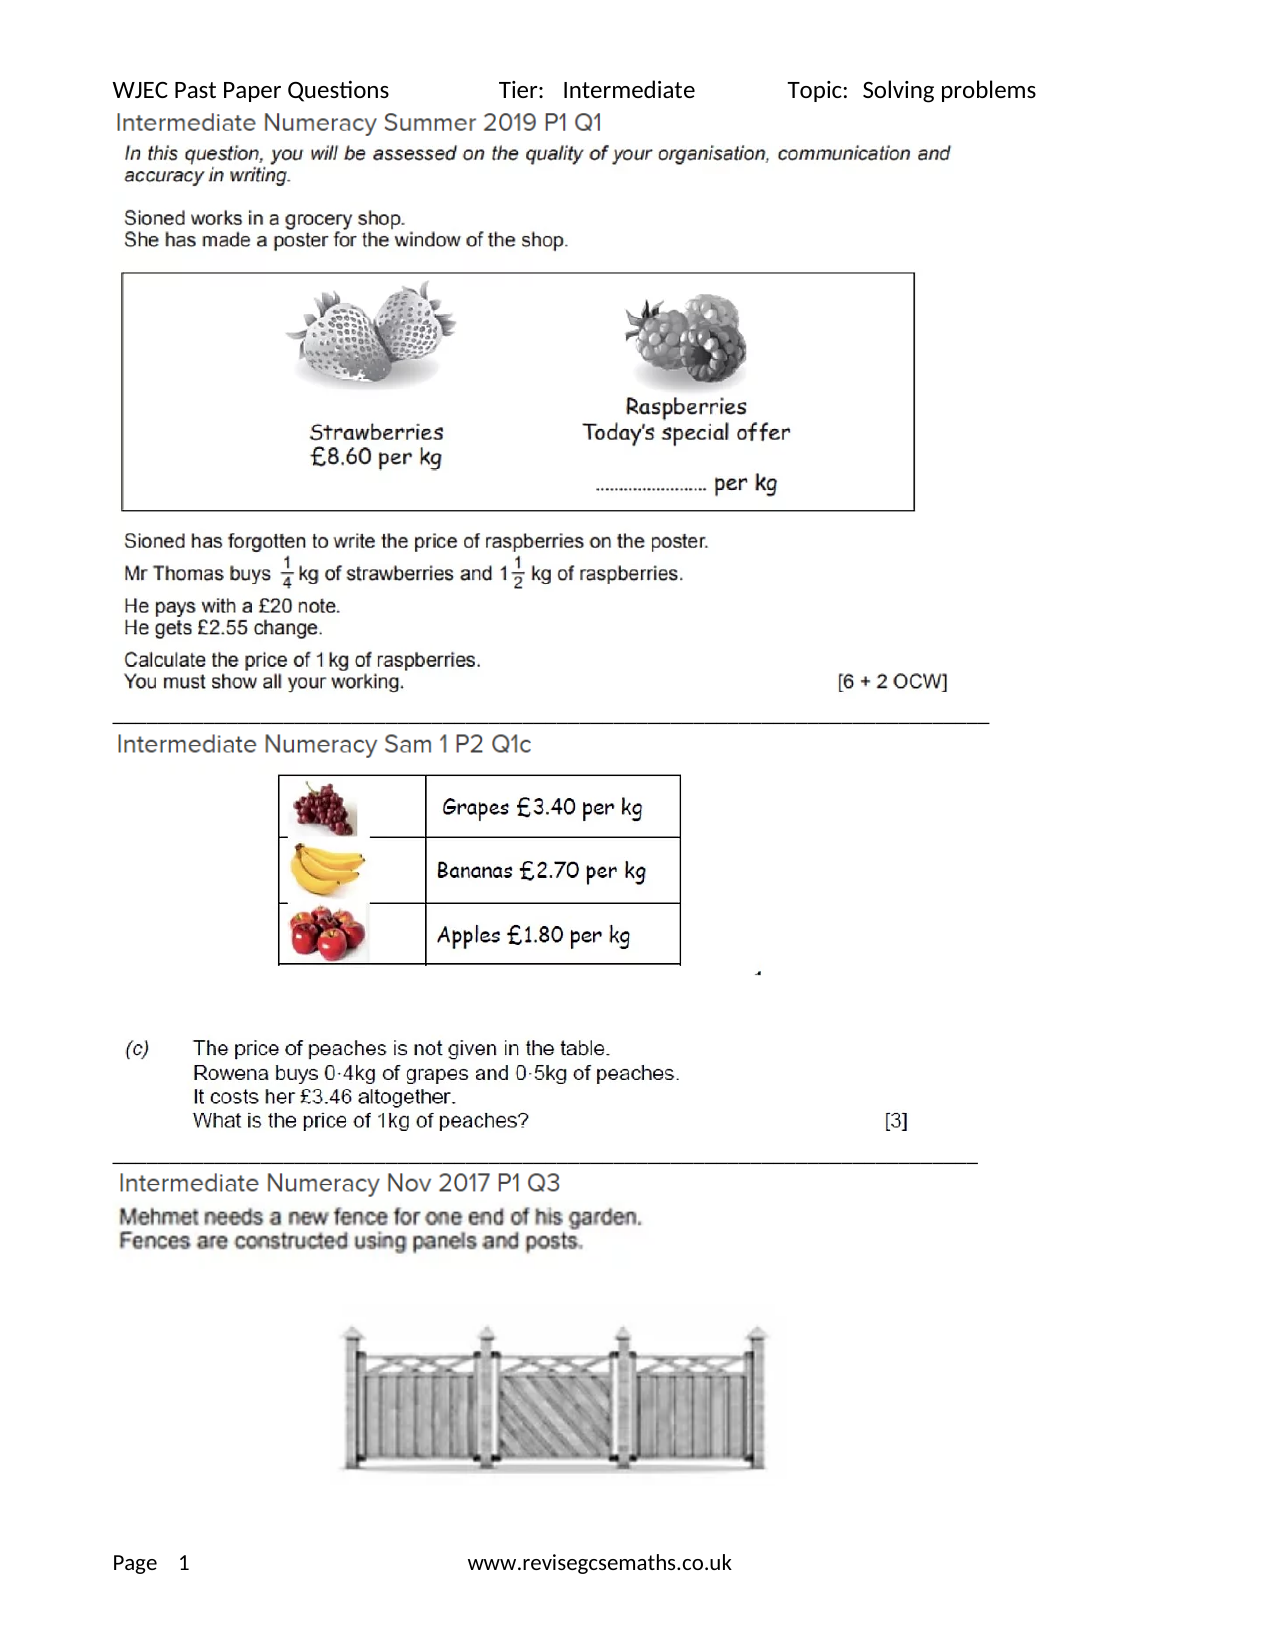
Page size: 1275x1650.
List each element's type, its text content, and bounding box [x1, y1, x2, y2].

picture [112, 727, 911, 1140]
picture [112, 1167, 863, 1486]
text ____________________________________________________________________________ [112, 1139, 1163, 1168]
text _____________________________________________________________________________ [112, 699, 1163, 727]
picture [112, 106, 955, 699]
